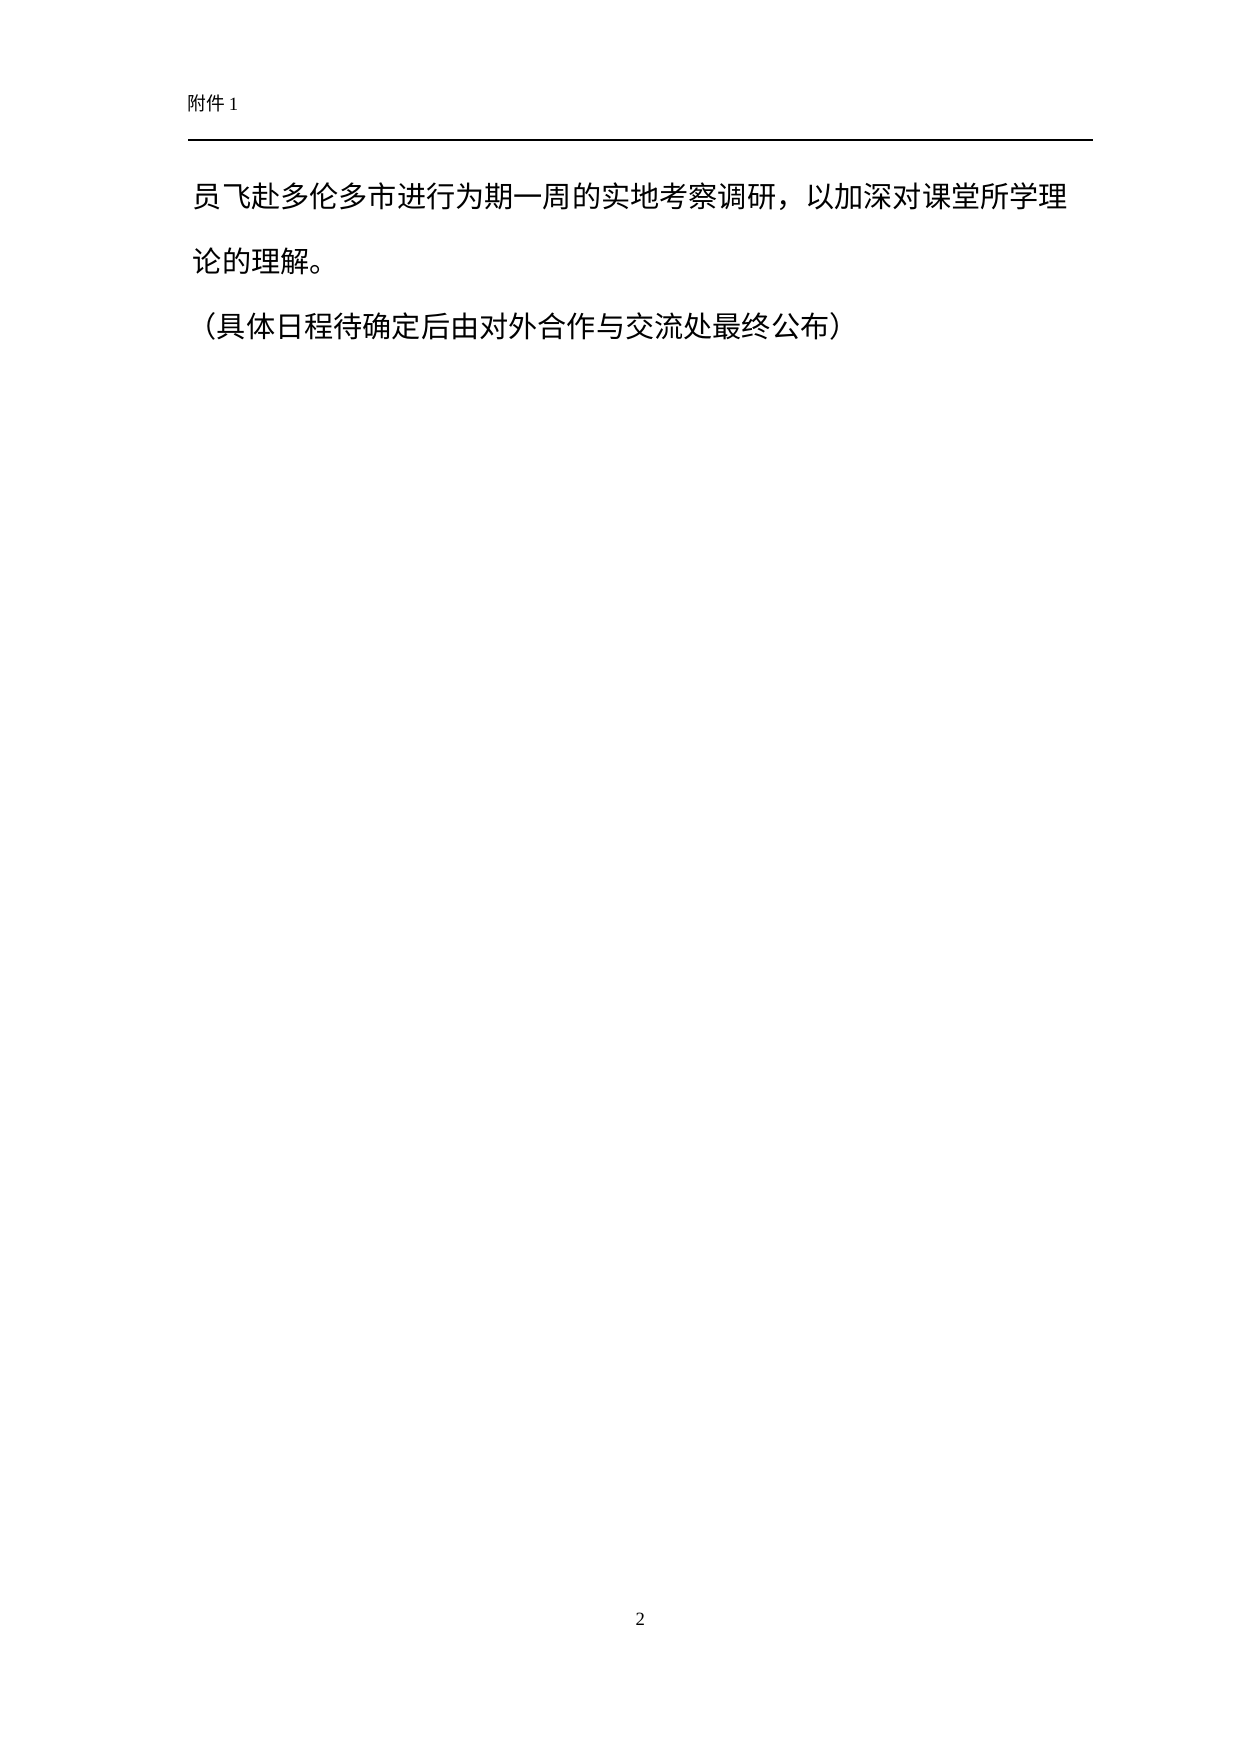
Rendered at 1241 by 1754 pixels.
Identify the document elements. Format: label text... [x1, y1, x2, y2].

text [193, 162, 1085, 292]
text （具体日程待确定后由对外合作与交流处最终公布） [187, 292, 1093, 357]
